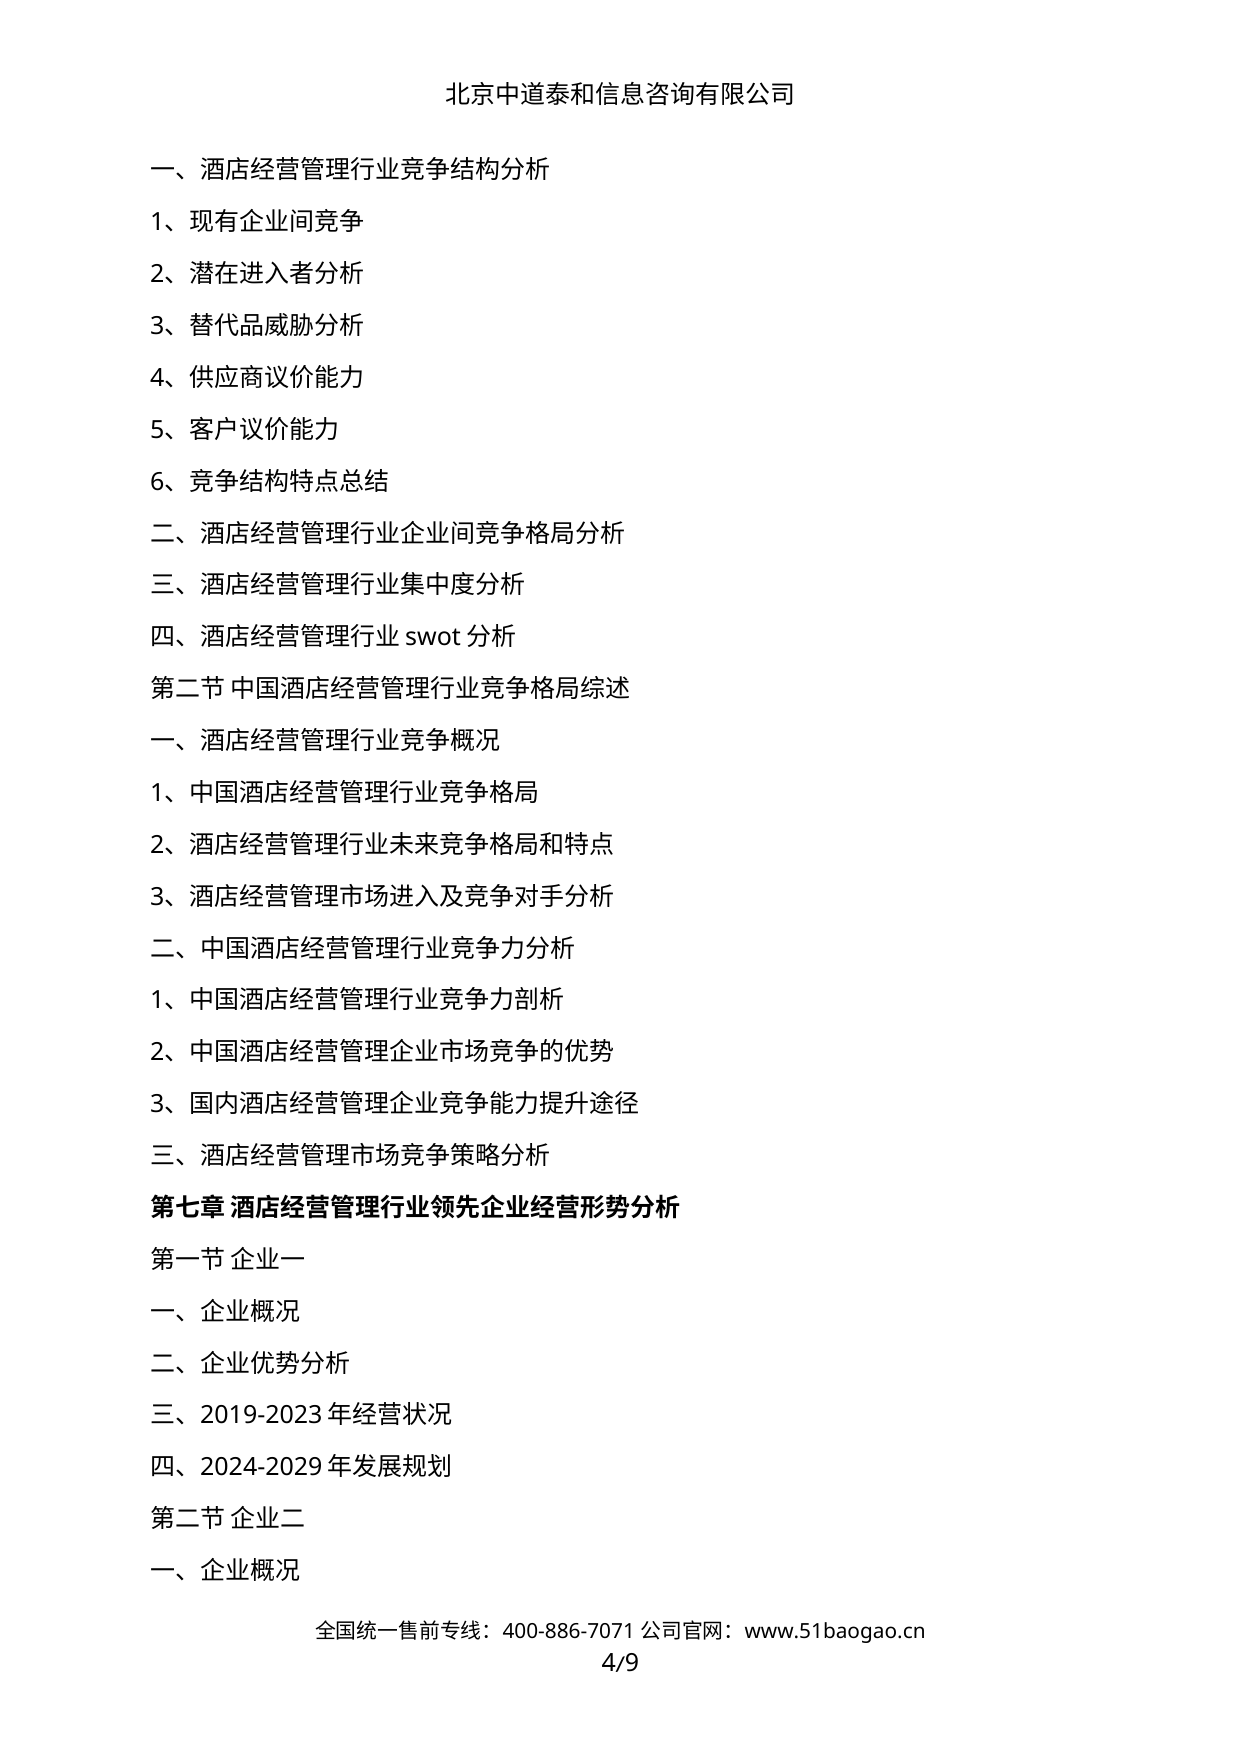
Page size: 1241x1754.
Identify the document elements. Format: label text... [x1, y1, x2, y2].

text 6、竞争结构特点总结 [150, 461, 1090, 497]
text 1、现有企业间竞争 [150, 202, 1090, 238]
text 第二节 企业二 [150, 1499, 1090, 1535]
text 1、中国酒店经营管理行业竞争力剖析 [150, 980, 1090, 1016]
text 3、酒店经营管理市场进入及竞争对手分析 [150, 876, 1090, 912]
text 二、酒店经营管理行业企业间竞争格局分析 [150, 513, 1090, 549]
text 1、中国酒店经营管理行业竞争格局 [150, 772, 1090, 809]
text 一、企业概况 [150, 1551, 1090, 1587]
text 2、潜在进入者分析 [150, 254, 1090, 290]
text 四、酒店经营管理行业swot分析 [150, 617, 1090, 653]
text 一、酒店经营管理行业竞争概况 [150, 721, 1090, 757]
text 二、企业优势分析 [150, 1343, 1090, 1379]
text 第二节 中国酒店经营管理行业竞争格局综述 [150, 669, 1090, 705]
text 二、中国酒店经营管理行业竞争力分析 [150, 928, 1090, 964]
text 一、酒店经营管理行业竞争结构分析 [150, 150, 1090, 186]
text 三、酒店经营管理行业集中度分析 [150, 565, 1090, 601]
text 第七章 酒店经营管理行业领先企业经营形势分析 [150, 1187, 1090, 1224]
text 四、2024-2029年发展规划 [150, 1447, 1090, 1483]
text 2、中国酒店经营管理企业市场竞争的优势 [150, 1032, 1090, 1068]
text 5、客户议价能力 [150, 409, 1090, 446]
text 三、2019-2023年经营状况 [150, 1395, 1090, 1431]
text 3、国内酒店经营管理企业竞争能力提升途径 [150, 1084, 1090, 1120]
text 3、替代品威胁分析 [150, 306, 1090, 342]
text 一、企业概况 [150, 1291, 1090, 1327]
text 4、供应商议价能力 [150, 357, 1090, 394]
text 三、酒店经营管理市场竞争策略分析 [150, 1136, 1090, 1172]
text 2、酒店经营管理行业未来竞争格局和特点 [150, 824, 1090, 861]
text 第一节 企业一 [150, 1239, 1090, 1276]
